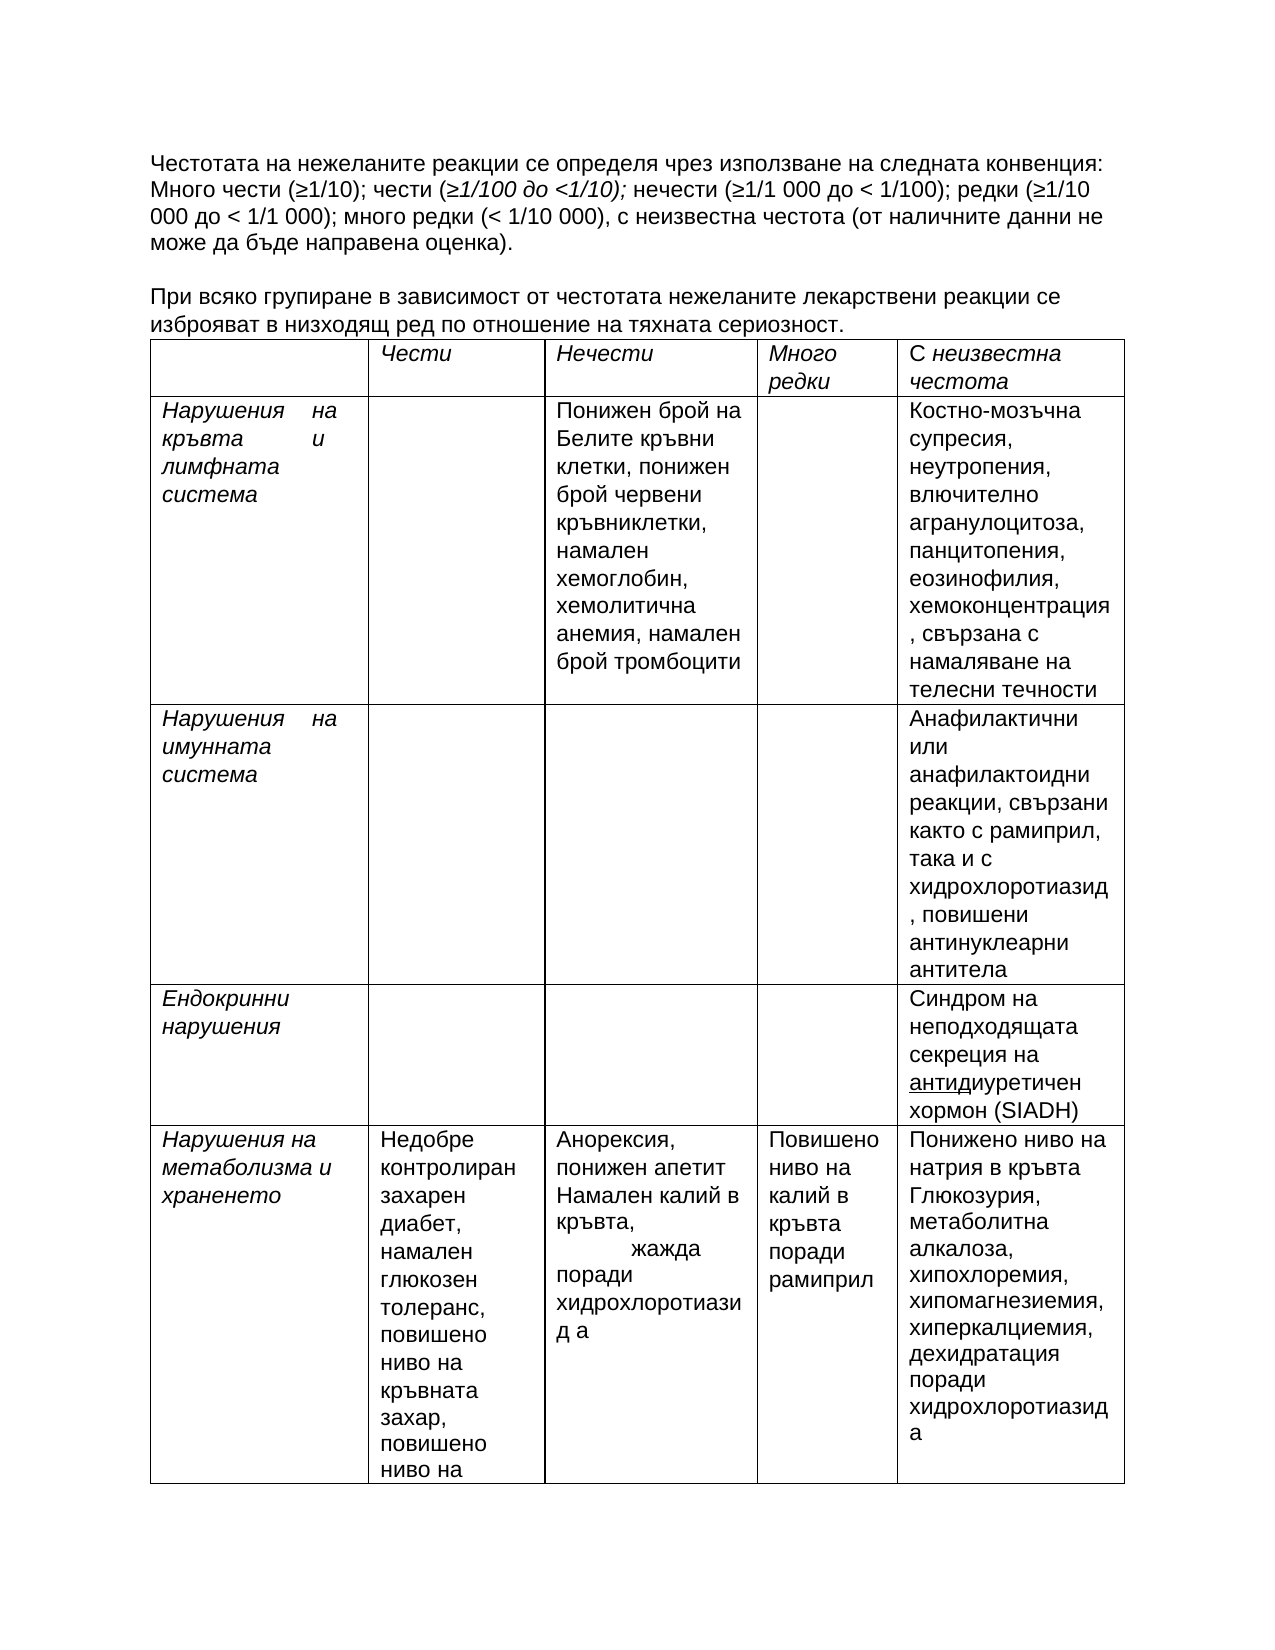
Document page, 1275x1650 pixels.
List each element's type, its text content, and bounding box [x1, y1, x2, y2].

text При всяко групиране в зависимост от честотата нежеланите лекарствени реакции се изброяват в низходящ ред по отношение на тяхната сериозност. [150, 283, 1125, 338]
table_cell [758, 985, 897, 1125]
text Честотата на нежеланите реакции се определя чрез използване на следната конвенция: Много чести (≥1/10); чести (≥1/100 до <1/10); нечести (≥1/1 000 до < 1/100); редки (≥1/10 000 до < 1/1 000); много редки (< 1/10 000), с неизвестна честота (от наличните данни не може да бъде направена оценка). [150, 150, 1125, 255]
table_cell Ендокринни нарушения [151, 985, 368, 1125]
table_cell [369, 397, 544, 704]
table_cell Костно-мозъчна супресия, неутропения, влючително агранулоцитоза, панцитопения, еозинофилия, хемоконцентрация, свързана с намаляване на телесни течности [898, 397, 1124, 704]
table_cell [546, 985, 757, 1125]
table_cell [151, 1126, 368, 1483]
table_cell Нарушения на кръвта и лимфната система [151, 397, 368, 704]
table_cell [546, 1126, 757, 1483]
table_header Много редки [758, 340, 897, 396]
table_header Нечести [546, 340, 757, 396]
table_cell [758, 705, 897, 984]
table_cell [758, 1126, 897, 1483]
table_header С неизвестна честота [898, 340, 1124, 396]
table_cell Синдром на неподходящата секреция на антидиуретичен хормон (SIADH) [898, 985, 1124, 1125]
table_cell Понижен брой на Белите кръвни клетки, понижен брой червени кръвни клетки, намален хемоглобин, хемолитична анемия, намален брой тромбоцити [546, 397, 757, 704]
table_cell [369, 705, 544, 984]
table_header Чести [369, 340, 544, 396]
table_cell Нарушения на имунната система [151, 705, 368, 984]
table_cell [898, 1126, 1124, 1483]
table_cell Анафилактични или анафилактоидни реакции, свързани както с рамиприл, така и с хидрохлоротиазид, повишени антинуклеарни антитела [898, 705, 1124, 984]
table_cell [546, 705, 757, 984]
table_cell [369, 985, 544, 1125]
table_cell [758, 397, 897, 704]
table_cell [369, 1126, 544, 1483]
table_header [151, 340, 368, 396]
